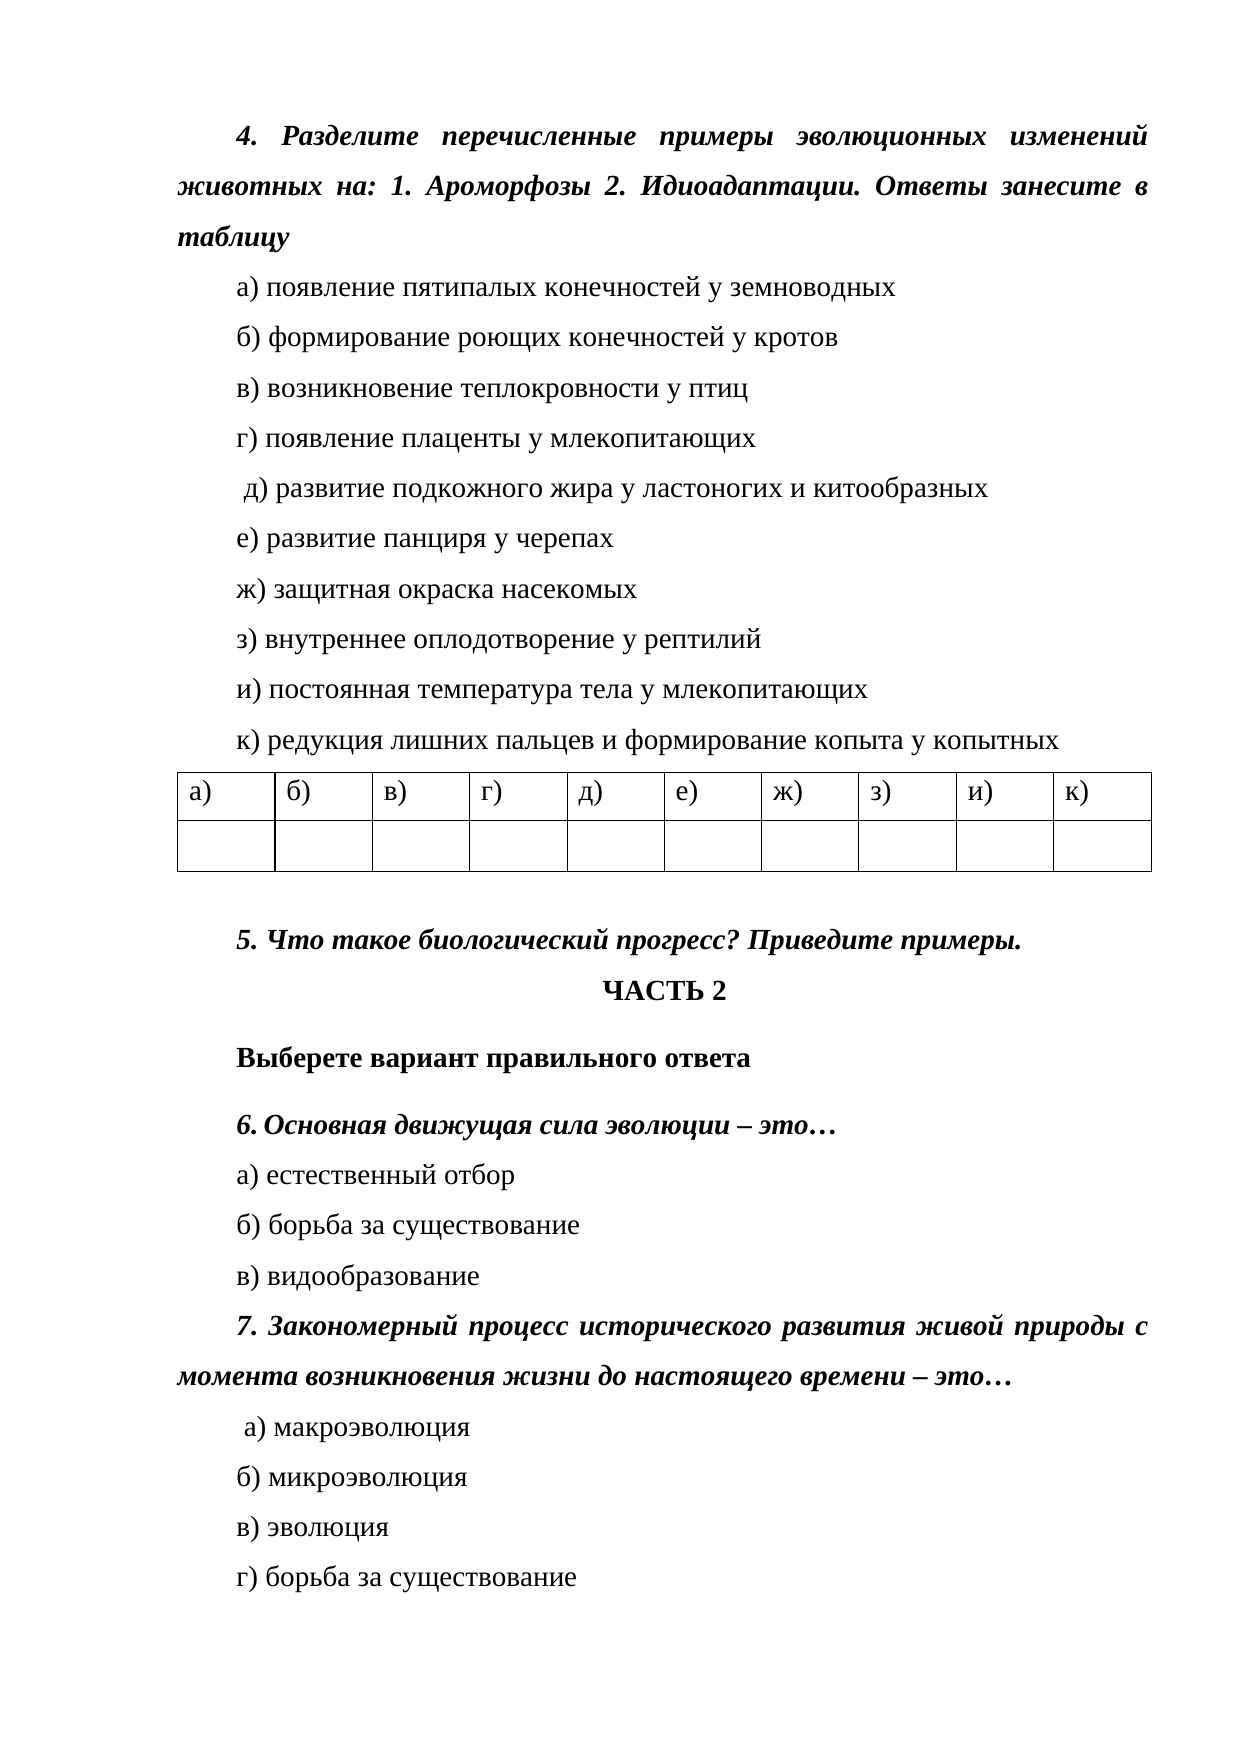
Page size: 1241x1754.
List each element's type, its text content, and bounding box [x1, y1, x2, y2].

text б) микроэволюция [177, 1459, 1152, 1492]
text а) появление пятипалых конечностей у земноводных [177, 269, 1152, 303]
table_header г) [470, 773, 567, 820]
table_cell [859, 821, 956, 871]
table_cell [373, 821, 469, 871]
text в) эволюция [177, 1509, 1152, 1543]
table_header ж) [762, 773, 858, 820]
text к) редукция лишних пальцев и формирование копыта у копытных [177, 722, 1152, 755]
table_cell [665, 821, 761, 871]
table_cell [762, 821, 858, 871]
text а) макроэволюция [177, 1409, 1152, 1442]
text в) видообразование [177, 1258, 1152, 1291]
text е) развитие панциря у черепах [177, 521, 1152, 554]
table_header б) [276, 773, 372, 820]
text б) формирование роющих конечностей у кротов [177, 319, 1152, 353]
text б) борьба за существование [177, 1207, 1152, 1241]
text 4. Разделите перечисленные примеры эволюционных изменений животных на: 1. Ароморфозы 2. Идиоадаптации. Ответы занесите в таблицу [177, 118, 1152, 252]
table_header е) [665, 773, 761, 820]
table_header в) [373, 773, 469, 820]
table_header з) [859, 773, 956, 820]
text в) возникновение теплокровности у птиц [177, 370, 1152, 403]
text г) борьба за существование [177, 1559, 1152, 1593]
text ЧАСТЬ 2 [177, 973, 1152, 1006]
text ж) защитная окраска насекомых [177, 571, 1152, 604]
table_cell [568, 821, 664, 871]
table_header и) [957, 773, 1053, 820]
table_cell [470, 821, 567, 871]
text г) появление плаценты у млекопитающих [177, 420, 1152, 453]
table_cell [957, 821, 1053, 871]
text а) естественный отбор [177, 1157, 1152, 1191]
text д) развитие подкожного жира у ластоногих и китообразных [177, 470, 1152, 504]
text з) внутреннее оплодотворение у рептилий [177, 621, 1152, 655]
table_cell [178, 821, 274, 871]
text 7. Закономерный процесс исторического развития живой природы с момента возникновения жизни до настоящего времени – это… [177, 1308, 1152, 1392]
table_header к) [1054, 773, 1151, 820]
text 6. Основная движущая сила эволюции – это… [177, 1107, 1152, 1140]
text Выберете вариант правильного ответа [177, 1040, 1152, 1073]
text и) постоянная температура тела у млекопитающих [177, 672, 1152, 705]
table_cell [1054, 821, 1151, 871]
table_header д) [568, 773, 664, 820]
text 5. Что такое биологический прогресс? Приведите примеры. [177, 922, 1152, 956]
table_header а) [178, 773, 274, 820]
table_cell [276, 821, 372, 871]
